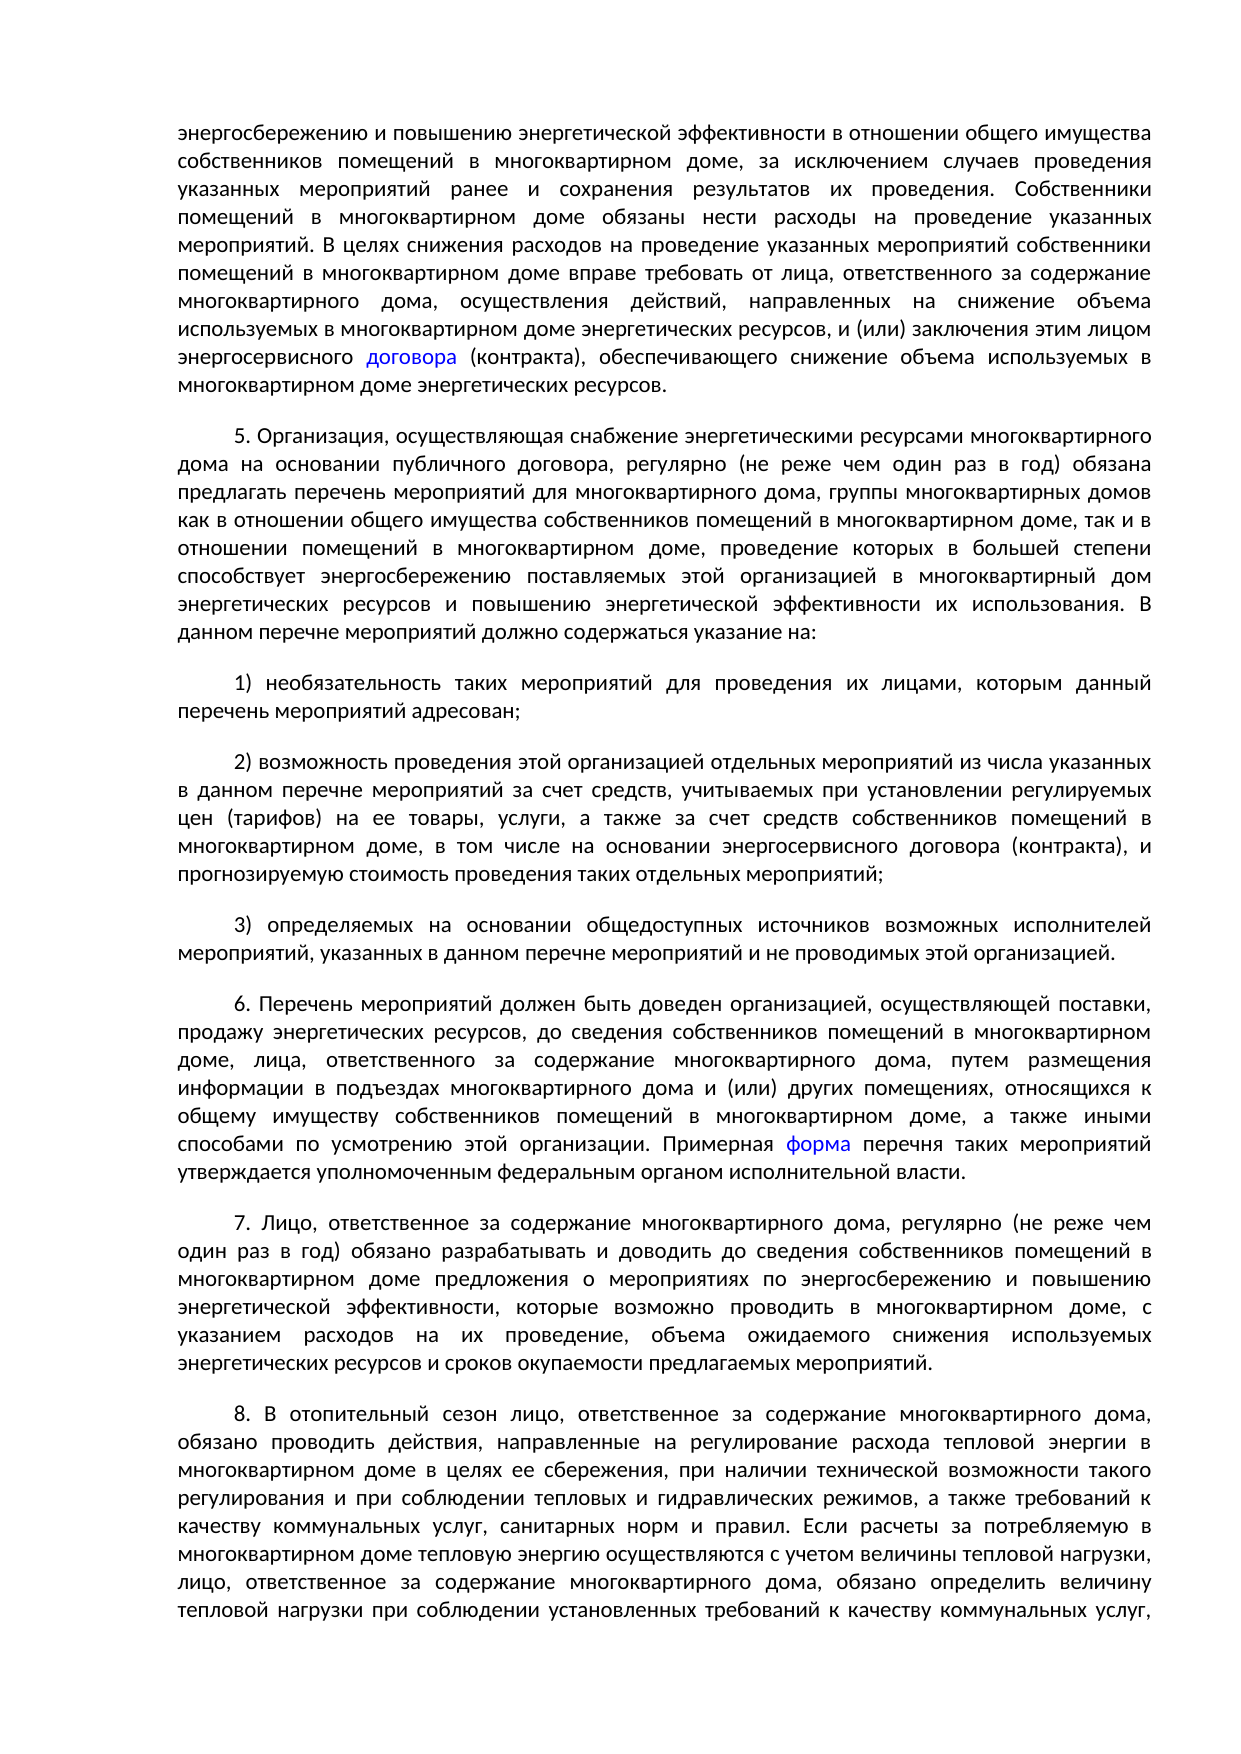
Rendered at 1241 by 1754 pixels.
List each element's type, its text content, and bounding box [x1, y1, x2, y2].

text 1) необязательность таких мероприятий для проведения их лицами, которым данный перечень мероприятий адресован; [177, 668, 1152, 724]
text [177, 118, 1152, 398]
text 2) возможность проведения этой организацией отдельных мероприятий из числа указанных в данном перечне мероприятий за счет средств, учитываемых при установлении регулируемых цен (тарифов) на ее товары, услуги, а также за счет средств собственников помещений в многоквартирном доме, в том числе на основании энергосервисного договора (контракта), и прогнозируемую стоимость проведения таких отдельных мероприятий; [177, 747, 1152, 887]
text 3) определяемых на основании общедоступных источников возможных исполнителей мероприятий, указанных в данном перечне мероприятий и не проводимых этой организацией. [177, 910, 1152, 966]
text 7. Лицо, ответственное за содержание многоквартирного дома, регулярно (не реже чем один раз в год) обязано разрабатывать и доводить до сведения собственников помещений в многоквартирном доме предложения о мероприятиях по энергосбережению и повышению энергетической эффективности, которые возможно проводить в многоквартирном доме, с указанием расходов на их проведение, объема ожидаемого снижения используемых энергетических ресурсов и сроков окупаемости предлагаемых мероприятий. [177, 1208, 1152, 1376]
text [177, 1399, 1152, 1623]
text 5. Организация, осуществляющая снабжение энергетическими ресурсами многоквартирного дома на основании публичного договора, регулярно (не реже чем один раз в год) обязана предлагать перечень мероприятий для многоквартирного дома, группы многоквартирных домов как в отношении общего имущества собственников помещений в многоквартирном доме, так и в отношении помещений в многоквартирном доме, проведение которых в большей степени способствует энергосбережению поставляемых этой организацией в многоквартирный дом энергетических ресурсов и повышению энергетической эффективности их использования. В данном перечне мероприятий должно содержаться указание на: [177, 421, 1152, 645]
text 6. Перечень мероприятий должен быть доведен организацией, осуществляющей поставки, продажу энергетических ресурсов, до сведения собственников помещений в многоквартирном доме, лица, ответственного за содержание многоквартирного дома, путем размещения информации в подъездах многоквартирного дома и (или) других помещениях, относящихся к общему имуществу собственников помещений в многоквартирном доме, а также иными способами по усмотрению этой организации. Примерная форма перечня таких мероприятий утверждается уполномоченным федеральным органом исполнительной власти. [177, 989, 1152, 1185]
